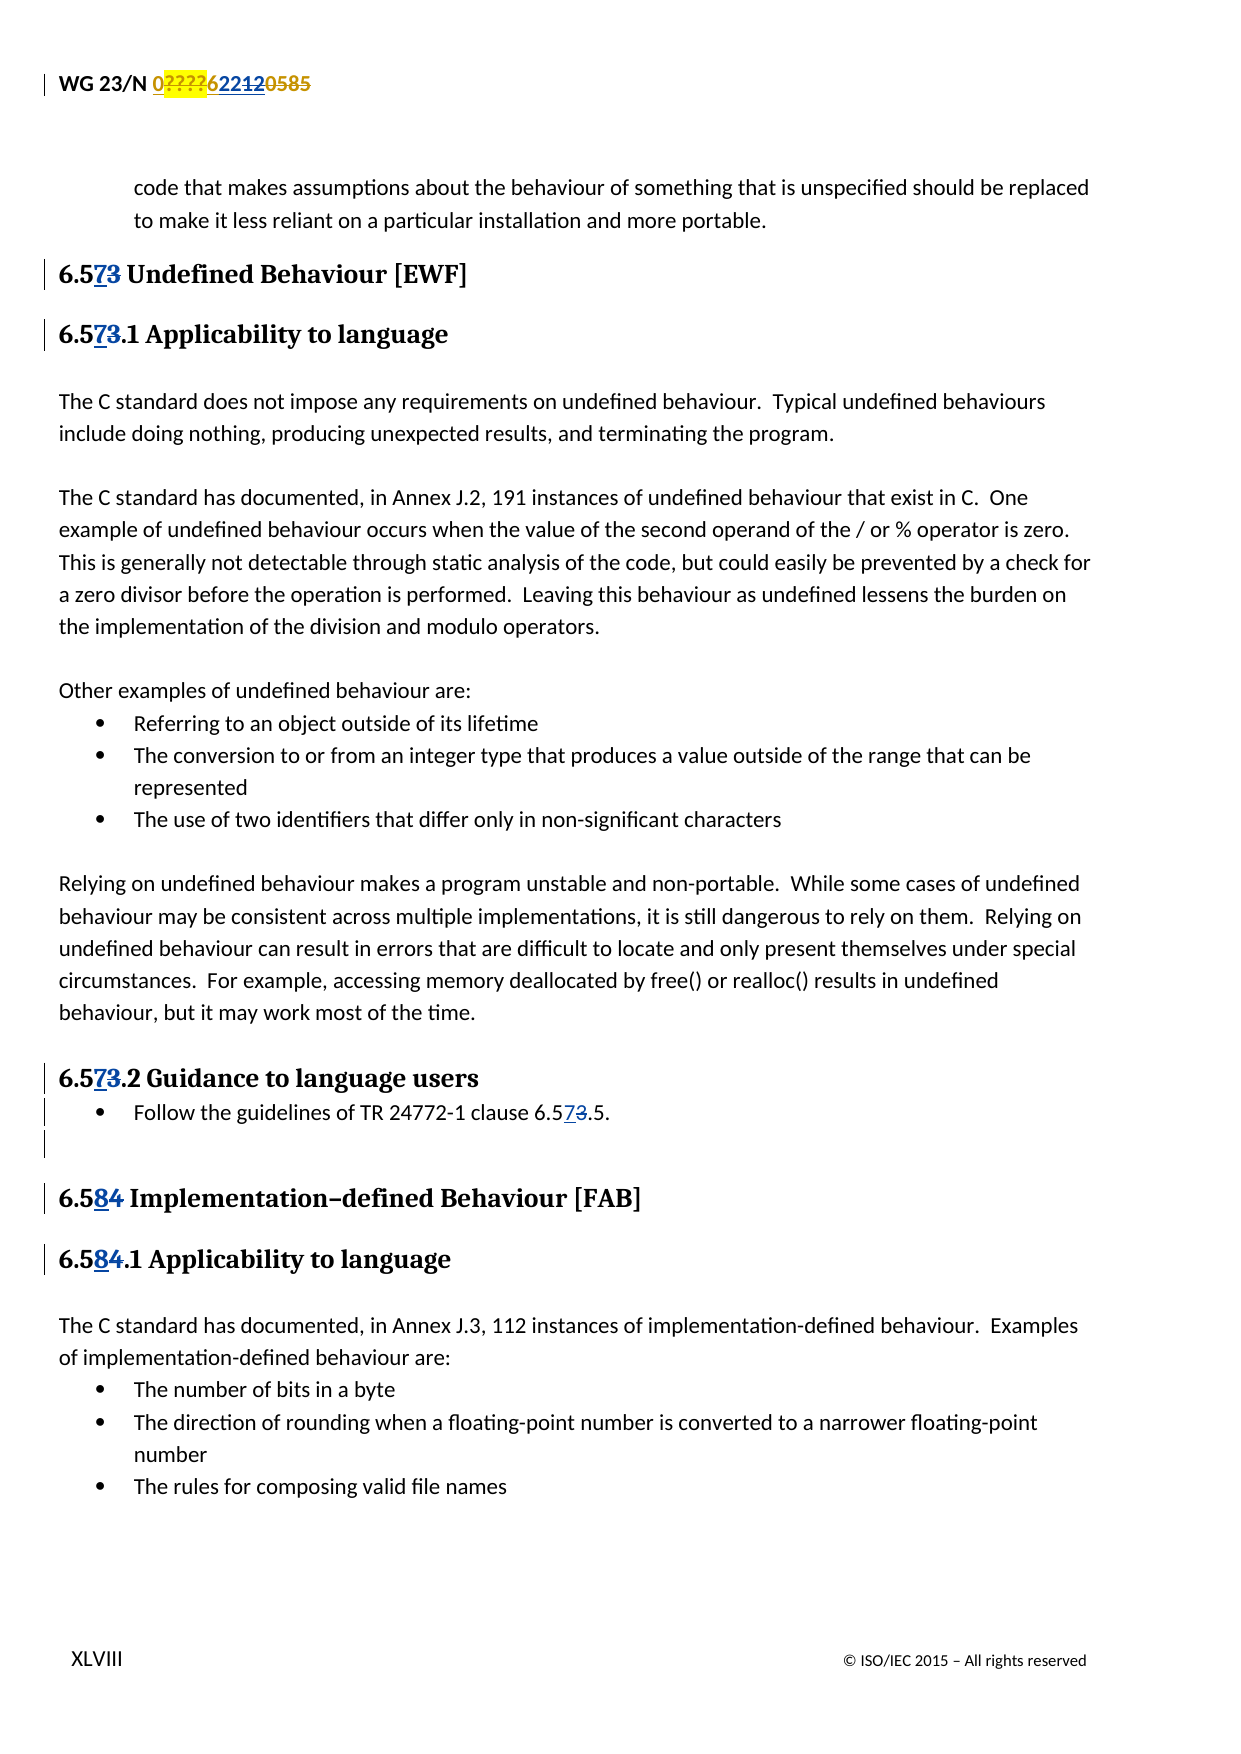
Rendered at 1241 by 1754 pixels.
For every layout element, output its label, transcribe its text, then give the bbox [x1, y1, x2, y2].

list The direction of rounding when a floating-point number is converted to a narrower floating-point number [96, 1408, 1099, 1468]
list The rules for composing valid file names [96, 1472, 1099, 1500]
list The number of bits in a byte [96, 1375, 1099, 1403]
list The use of two identifiers that differ only in non-significant characters [96, 805, 1099, 833]
text The C standard has documented, in Annex J.3, 112 instances of implementation-defined behaviour. Examples of implementation-defined behaviour are: [58, 1311, 1099, 1371]
list Follow the guidelines of TR 24772-1 clause 6.5.5. [96, 1098, 1099, 1126]
subtitle 6.5 Undefined Behaviour [EWF] [58, 259, 1099, 290]
subtitle 6.5.1 Applicability to language [58, 319, 1099, 351]
subtitle 6.5 Implementation–defined Behaviour [FAB] [58, 1183, 1099, 1214]
text The C standard has documented, in Annex J.2, 191 instances of undefined behaviour that exist in C. One example of undefined behaviour occurs when the value of the second operand of the / or % operator is zero. This is generally not detectable through static analysis of the code, but could easily be prevented by a check for a zero divisor before the operation is performed. Leaving this behaviour as undefined lessens the burden on the implementation of the division and modulo operators. [58, 483, 1099, 640]
list The conversion to or from an integer type that produces a value outside of the range that can be represented [96, 741, 1099, 801]
text Relying on undefined behaviour makes a program unstable and non-portable. While some cases of undefined behaviour may be consistent across multiple implementations, it is still dangerous to rely on them. Relying on undefined behaviour can result in errors that are difficult to locate and only present themselves under special circumstances. For example, accessing memory deallocated by free() or realloc() results in undefined behaviour, but it may work most of the time. [58, 869, 1099, 1026]
list Referring to an object outside of its lifetime [96, 709, 1099, 737]
subtitle 6.5.2 Guidance to language users [58, 1063, 1099, 1094]
text The C standard does not impose any requirements on undefined behaviour. Typical undefined behaviours include doing nothing, producing unexpected results, and terminating the program. [58, 387, 1099, 447]
subtitle 6.5.1 Applicability to language [58, 1244, 1099, 1275]
text Other examples of undefined behaviour are: [58, 676, 1099, 704]
